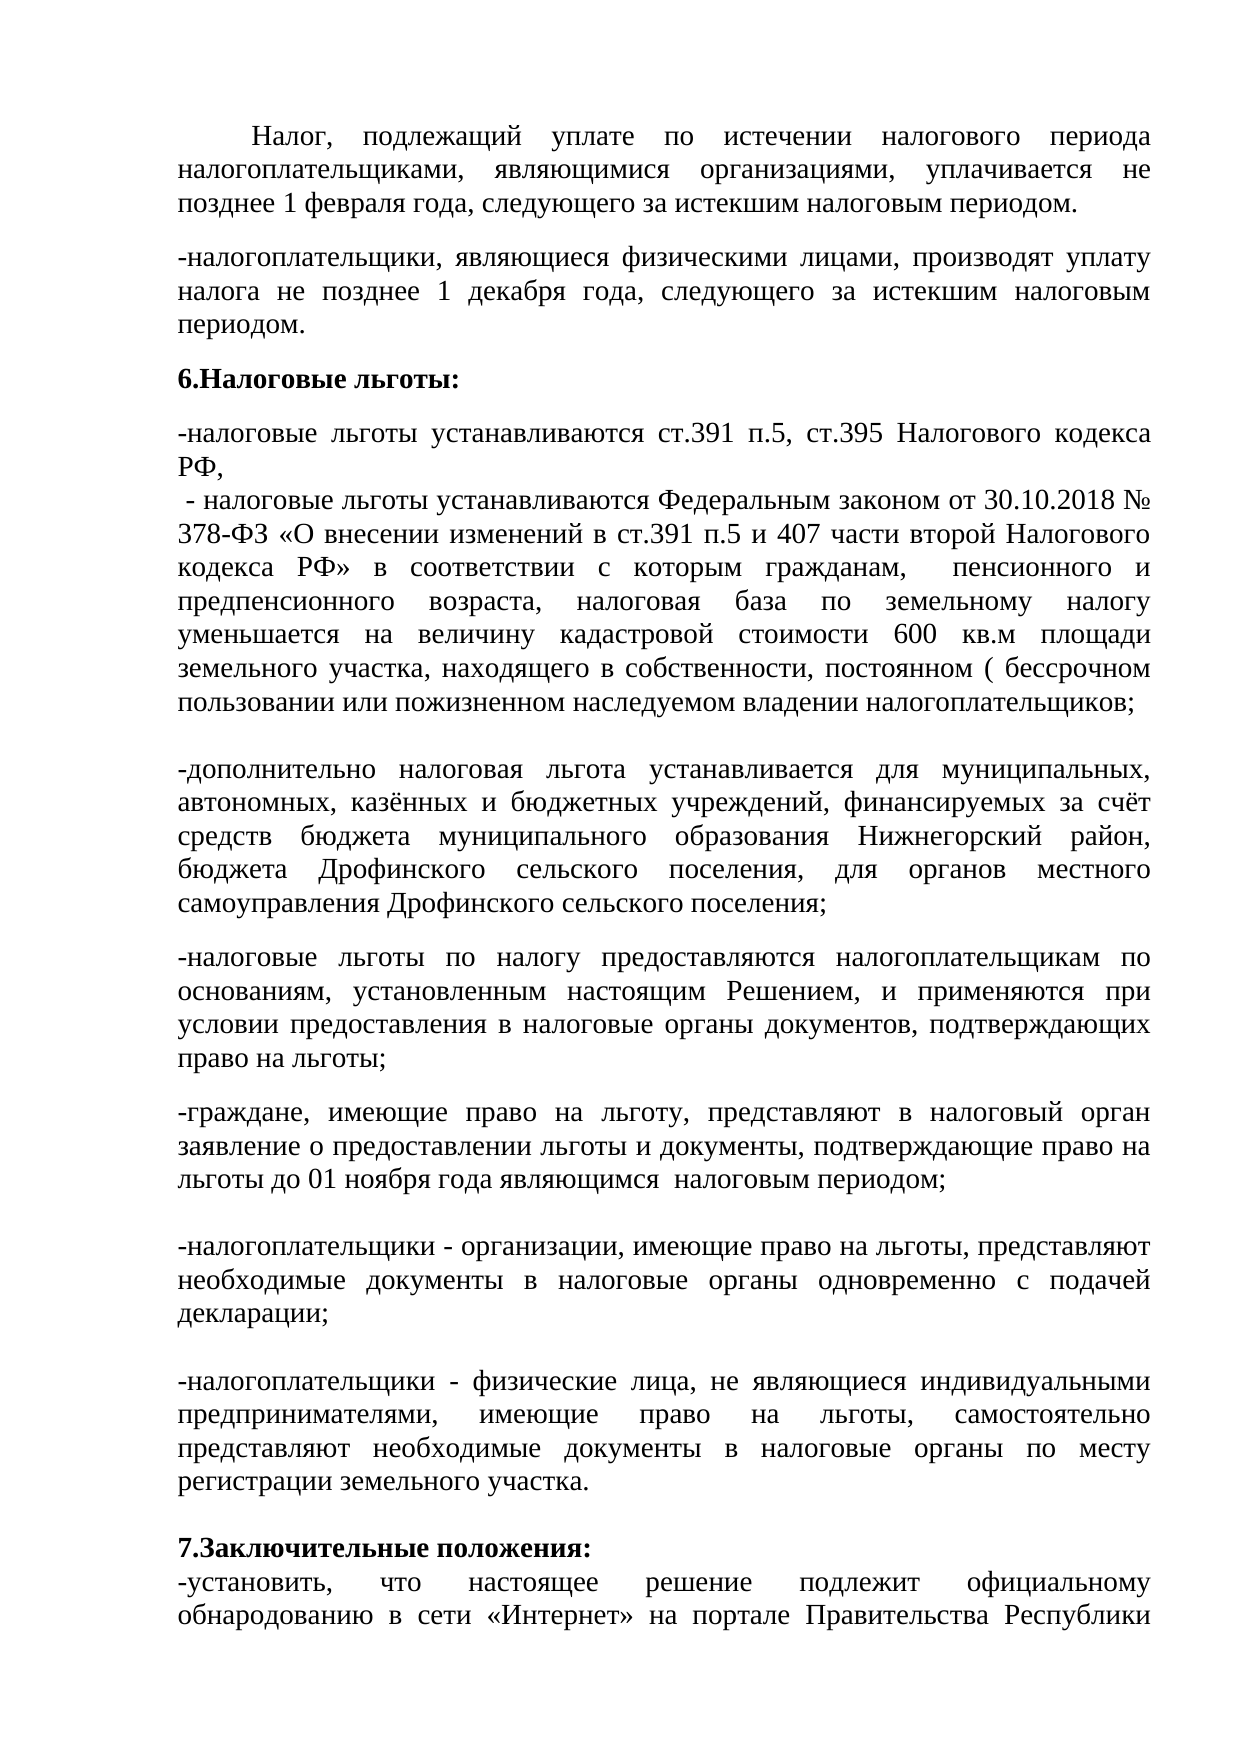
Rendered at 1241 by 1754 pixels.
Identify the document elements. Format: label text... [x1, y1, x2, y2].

text -дополнительно налоговая льгота устанавливается для муниципальных, автономных, казённых и бюджетных учреждений, финансируемых за счёт средств бюджета муниципального образования Нижнегорский район, бюджета Дрофинского сельского поселения, для органов местного самоуправления Дрофинского сельского поселения; [177, 751, 1152, 918]
text -налогоплательщики - организации, имеющие право на льготы, представляют необходимые документы в налоговые органы одновременно с подачей декларации; [177, 1228, 1152, 1329]
text - налоговые льготы устанавливаются Федеральным законом от 30.10.2018 № 378-ФЗ «О внесении изменений в ст.391 п.5 и 407 части второй Налогового кодекса РФ» в соответствии с которым гражданам, пенсионного и предпенсионного возраста, налоговая база по земельному налогу уменьшается на величину кадастровой стоимости 600 кв.м площади земельного участка, находящего в собственности, постоянном ( бессрочном пользовании или пожизненном наследуемом владении налогоплательщиков; [177, 482, 1152, 717]
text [177, 1564, 1152, 1631]
text -налогоплательщики, являющиеся физическими лицами, производят уплату налога не позднее 1 декабря года, следующего за истекшим налоговым периодом. [177, 239, 1152, 340]
text -налоговые льготы устанавливаются ст.391 п.5, ст.395 Налогового кодекса РФ, [177, 415, 1152, 482]
text -налогоплательщики - физические лица, не являющиеся индивидуальными предпринимателями, имеющие право на льготы, самостоятельно представляют необходимые документы в налоговые органы по месту регистрации земельного участка. [177, 1363, 1152, 1497]
text -налоговые льготы по налогу предоставляются налогоплательщикам по основаниям, установленным настоящим Решением, и применяются при условии предоставления в налоговые органы документов, подтверждающих право на льготы; [177, 939, 1152, 1073]
text 6.Налоговые льготы: [177, 361, 1152, 394]
text 7.Заключительные положения: [177, 1530, 1152, 1564]
text -граждане, имеющие право на льготу, представляют в налоговый орган заявление о предоставлении льготы и документы, подтверждающие право на льготы до 01 ноября года являющимся налоговым периодом; [177, 1094, 1152, 1195]
text Налог, подлежащий уплате по истечении налогового периода налогоплательщиками, являющимися организациями, уплачивается не позднее 1 февраля года, следующего за истекшим налоговым периодом. [177, 118, 1152, 219]
